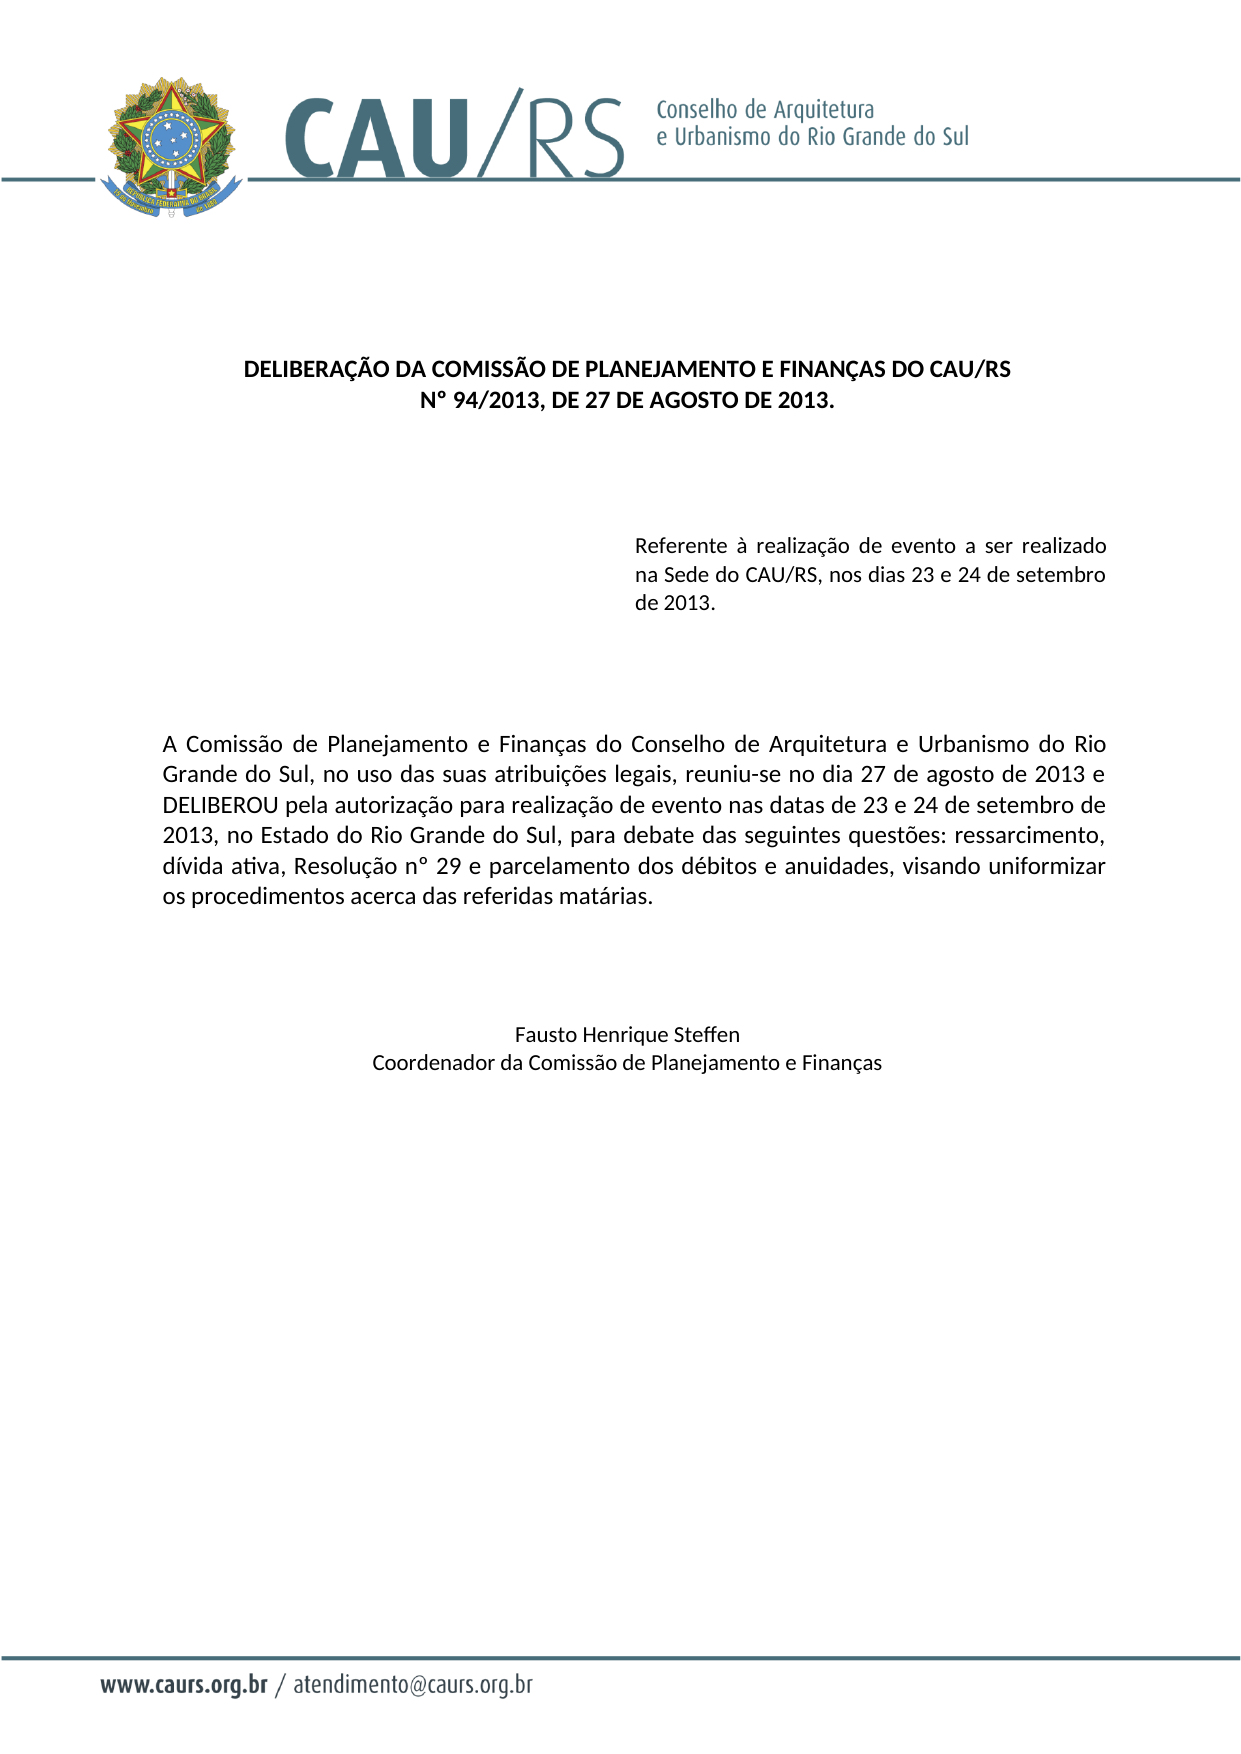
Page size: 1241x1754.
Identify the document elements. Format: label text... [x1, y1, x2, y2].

text Fausto Henrique Steffen [148, 1020, 1107, 1048]
text Nº 94/2013, DE 27 DE AGOSTO DE 2013. [148, 384, 1107, 414]
text Coordenador da Comissão de Planejamento e Finanças [148, 1048, 1107, 1076]
picture [1, 0, 1241, 1753]
text DELIBERAÇÃO DA COMISSÃO DE PLANEJAMENTO E FINANÇAS DO CAU/RS [148, 353, 1107, 384]
text Referente à realização de evento a ser realizado na Sede do CAU/RS, nos dias 23 e 24 de setembro de 2013. [635, 532, 1107, 616]
text A Comissão de Planejamento e Finanças do Conselho de Arquitetura e Urbanismo do Rio Grande do Sul, no uso das suas atribuições legais, reuniu-se no dia 27 de agosto de 2013 e DELIBEROU pela autorização para realização de evento nas datas de 23 e 24 de setembro de 2013, no Estado do Rio Grande do Sul, para debate das seguintes questões: ressarcimento, dívida ativa, Resolução nº 29 e parcelamento dos débitos e anuidades, visando uniformizar os procedimentos acerca das referidas matárias. [162, 728, 1107, 911]
